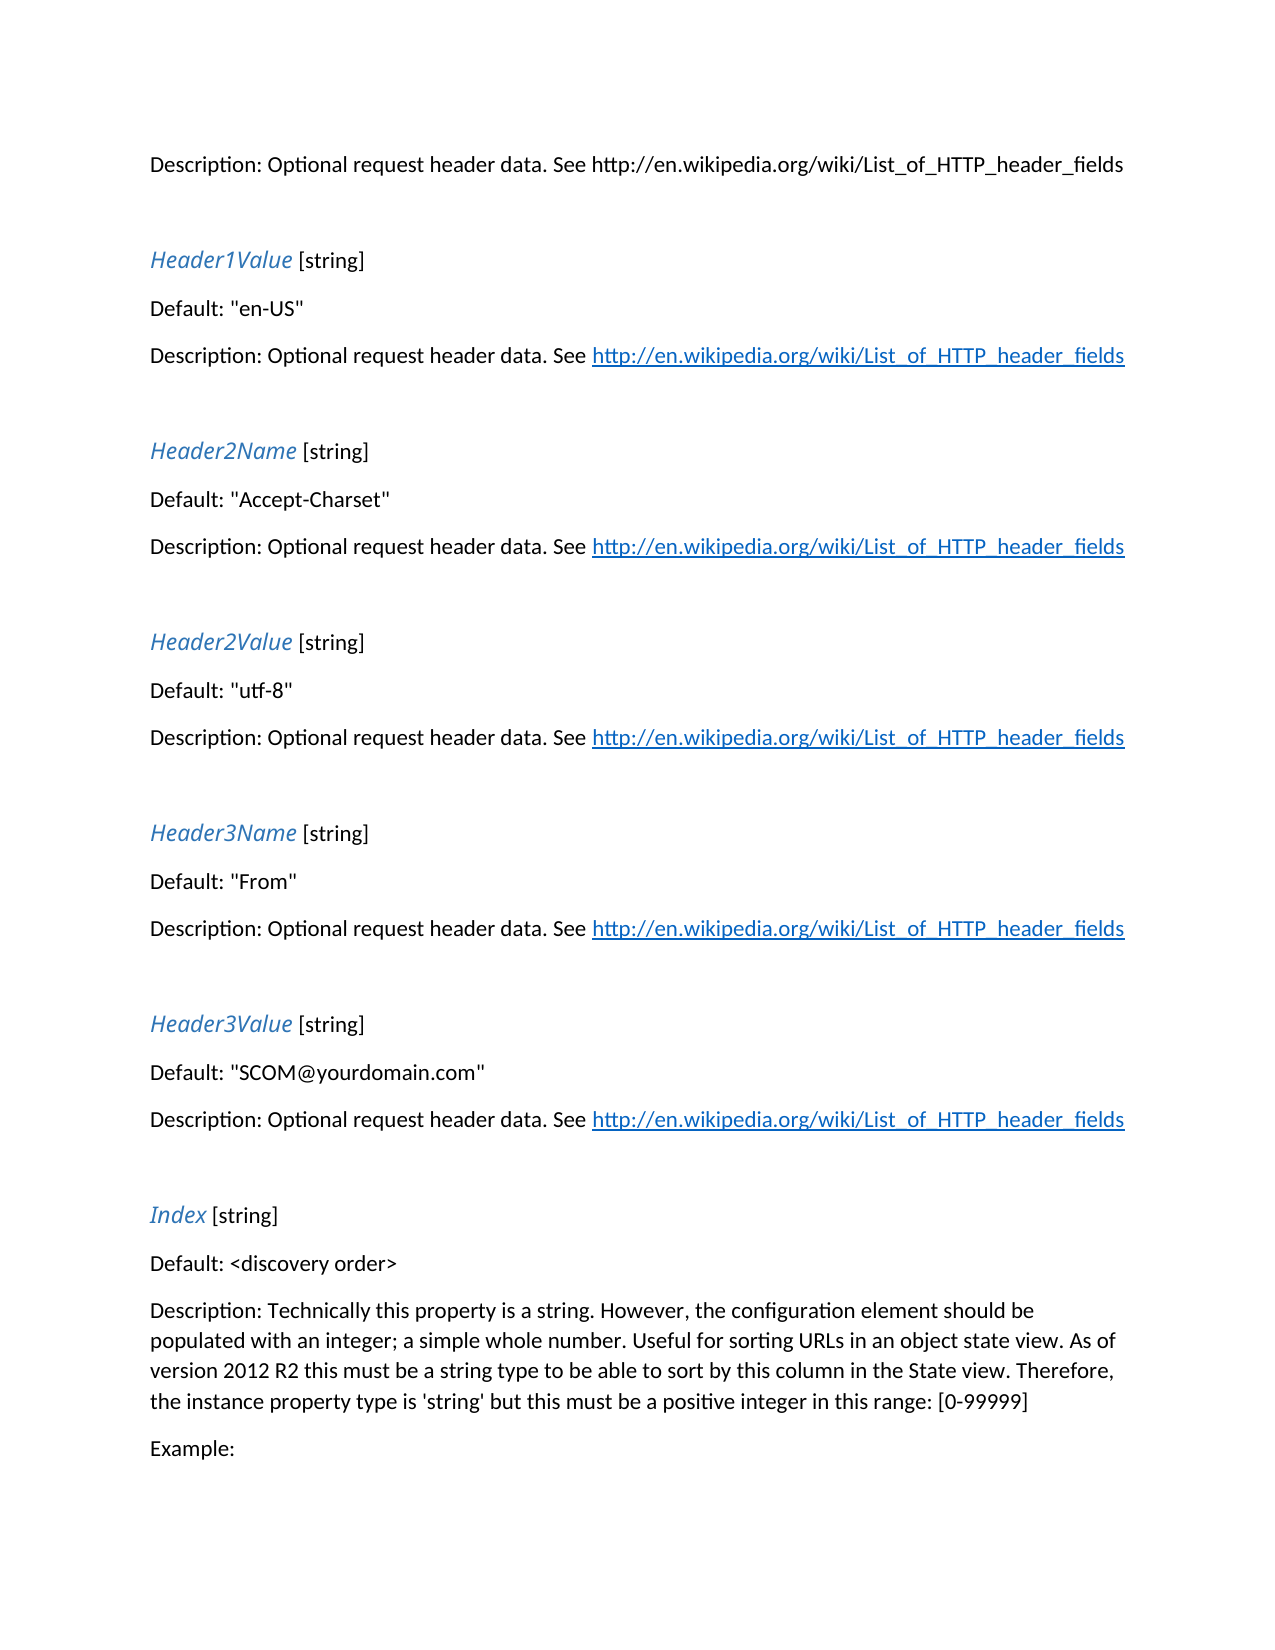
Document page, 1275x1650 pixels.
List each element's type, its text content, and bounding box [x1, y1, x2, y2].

text Default: "SCOM@yourdomain.com" [150, 1058, 1125, 1086]
text Default: "en-US" [150, 294, 1125, 322]
text Description: Technically this property is a string. However, the configuration element should be populated with an integer; a simple whole number. Useful for sorting URLs in an object state view. As of version 2012 R2 this must be a string type to be able to sort by this column in the State view. Therefore, the instance property type is 'string' but this must be a positive integer in this range: [0-99999] [150, 1296, 1125, 1415]
text Index [string] [150, 1199, 1125, 1230]
text Header3Name [string] [150, 817, 1125, 848]
text Example: [150, 1434, 1125, 1462]
text Header2Name [string] [150, 435, 1125, 466]
text Description: Optional request header data. See http://en.wikipedia.org/wiki/List_of_HTTP_header_fields [150, 1105, 1125, 1133]
text Default: "From" [150, 867, 1125, 895]
text Header2Value [string] [150, 626, 1125, 657]
text Description: Optional request header data. See http://en.wikipedia.org/wiki/List_of_HTTP_header_fields [150, 150, 1125, 178]
text Header3Value [string] [150, 1008, 1125, 1039]
text Description: Optional request header data. See http://en.wikipedia.org/wiki/List_of_HTTP_header_fields [150, 341, 1125, 369]
text Description: Optional request header data. See http://en.wikipedia.org/wiki/List_of_HTTP_header_fields [150, 723, 1125, 751]
text Default: <discovery order> [150, 1249, 1125, 1277]
text Header1Value [string] [150, 244, 1125, 275]
text Default: "utf-8" [150, 676, 1125, 704]
text Default: "Accept-Charset" [150, 485, 1125, 513]
text Description: Optional request header data. See http://en.wikipedia.org/wiki/List_of_HTTP_header_fields [150, 914, 1125, 942]
text Description: Optional request header data. See http://en.wikipedia.org/wiki/List_of_HTTP_header_fields [150, 532, 1125, 560]
